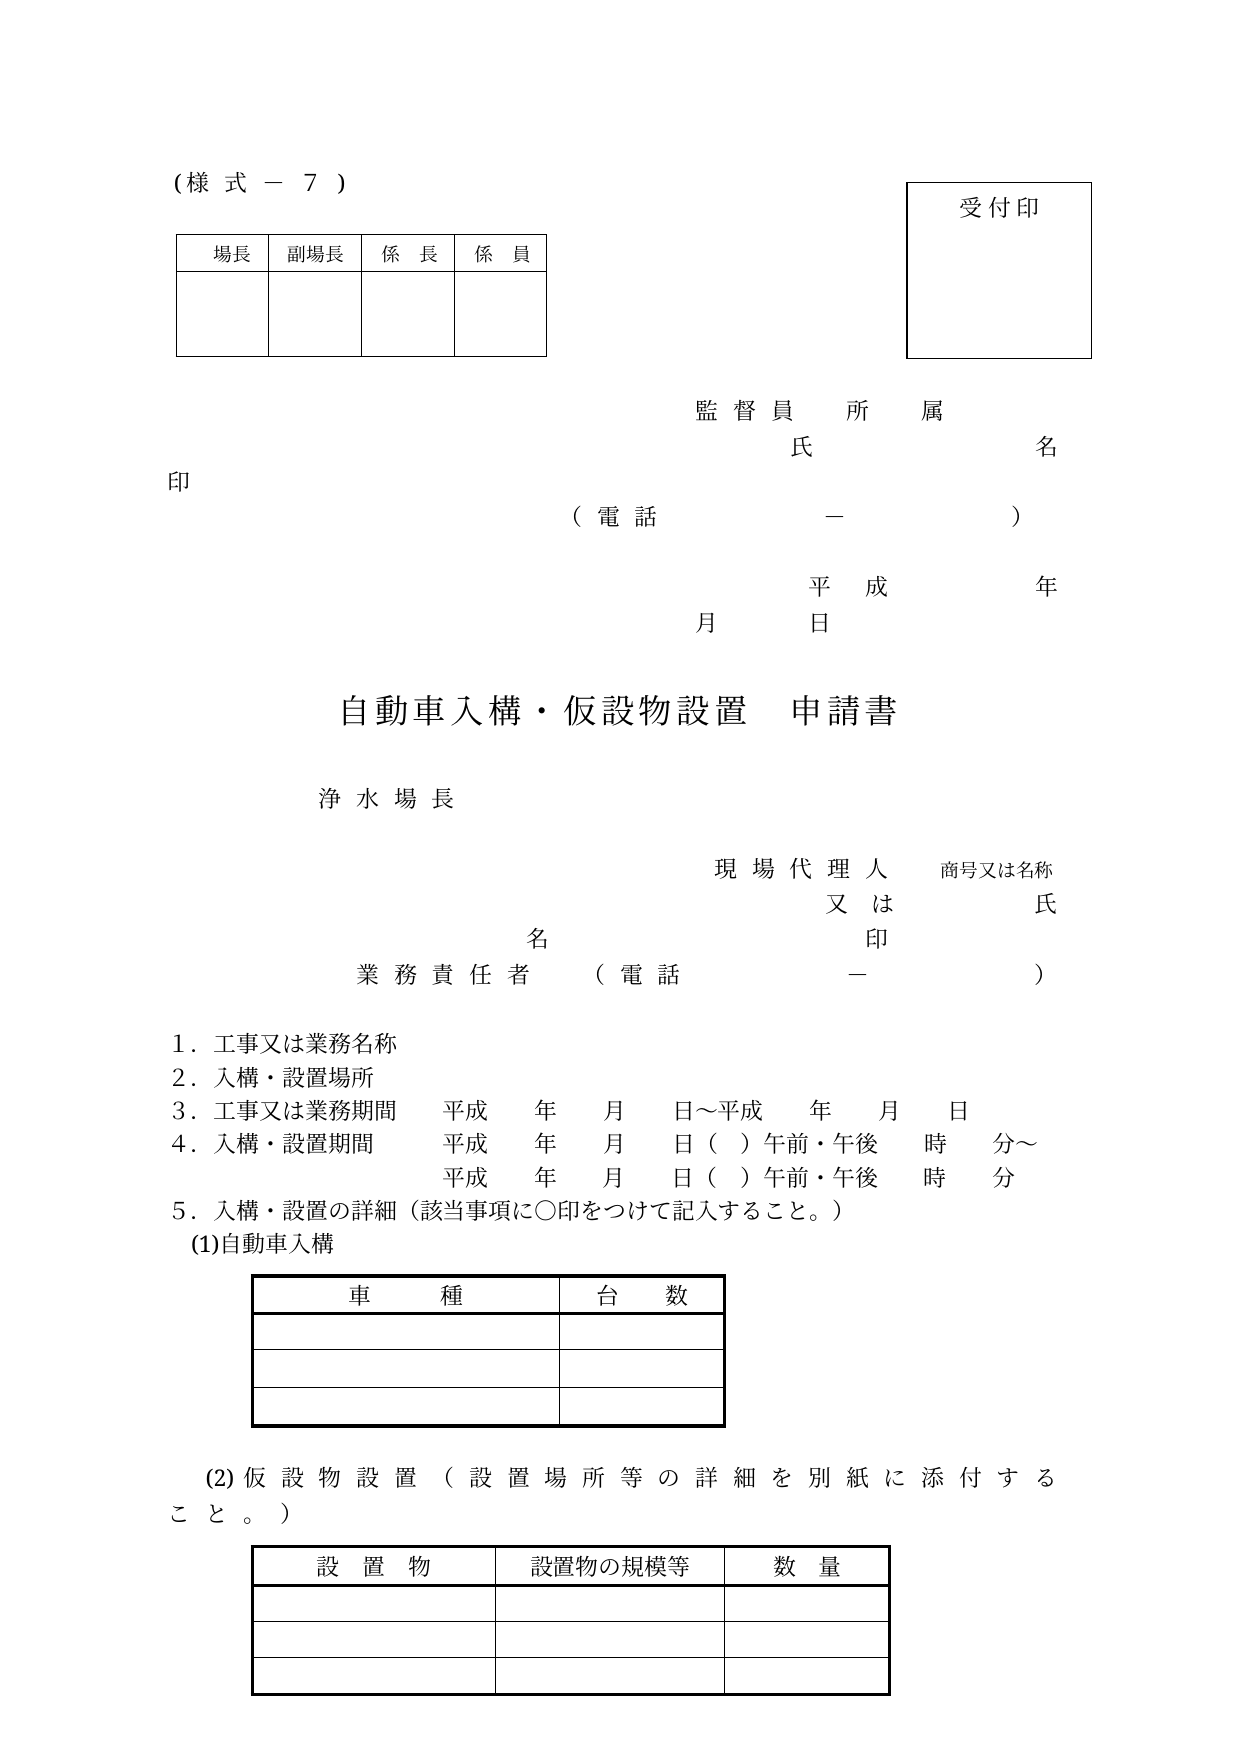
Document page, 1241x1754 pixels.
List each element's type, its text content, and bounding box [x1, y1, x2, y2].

table_header 場長 [177, 235, 268, 271]
table_cell [560, 1315, 723, 1349]
text ２．入構・設置場所 [168, 1059, 1073, 1093]
text 業務責任者 （電話 － ） [168, 956, 1073, 991]
text 氏 名 印 [168, 427, 1073, 498]
table_cell [177, 272, 268, 356]
table_cell [254, 1658, 495, 1693]
text (2)仮設物設置（設置場所等の詳細を別紙に添付すること。） [168, 1459, 1073, 1530]
text 平成 年 月 日（ ）午前・午後 時 分 [224, 1159, 1073, 1193]
text ３．工事又は業務期間 平成 年 月 日～平成 年 月 日 [168, 1093, 1073, 1126]
table_header 係 長 [362, 235, 454, 271]
text (様式－７) [168, 164, 1073, 199]
table_cell [725, 1587, 888, 1621]
table_cell [254, 1388, 559, 1424]
text （電話 － ） [168, 498, 1049, 533]
text 又は 氏 名 印 [518, 885, 1073, 956]
table_cell [496, 1622, 724, 1657]
table_header 数 量 [725, 1548, 888, 1584]
table_header 車 種 [254, 1278, 559, 1312]
table_header 副場長 [269, 235, 361, 271]
table_cell [725, 1658, 888, 1693]
table_cell [455, 272, 546, 356]
text 監督員 所 属 [168, 392, 1073, 427]
table_header 設置物の規模等 [496, 1548, 724, 1584]
table_cell [254, 1587, 495, 1621]
text 浄水場長 [168, 779, 1073, 815]
table_header 台 数 [560, 1278, 723, 1312]
table_cell [254, 1622, 495, 1657]
table_cell [362, 272, 454, 356]
table_cell [560, 1350, 723, 1387]
table_cell [496, 1587, 724, 1621]
text １．工事又は業務名称 [168, 1026, 1073, 1059]
text ５．入構・設置の詳細（該当事項に○印をつけて記入すること。） [168, 1193, 1073, 1226]
table_cell [560, 1388, 723, 1424]
table_header 設 置 物 [254, 1548, 495, 1584]
text ４．入構・設置期間 平成 年 月 日（ ）午前・午後 時 分～ [168, 1126, 1073, 1159]
table_cell [496, 1658, 724, 1693]
text 平成 年 月 日 [693, 568, 1073, 639]
table_header 係 員 [455, 235, 546, 271]
text 現場代理人 商号又は名称 [343, 850, 1073, 885]
text 自動車入構・仮設物設置 申請書 [168, 674, 1073, 744]
table_cell [269, 272, 361, 356]
table_cell [254, 1350, 559, 1387]
text (1)自動車入構 [168, 1226, 1073, 1259]
table_cell [725, 1622, 888, 1657]
table_cell [254, 1315, 559, 1349]
